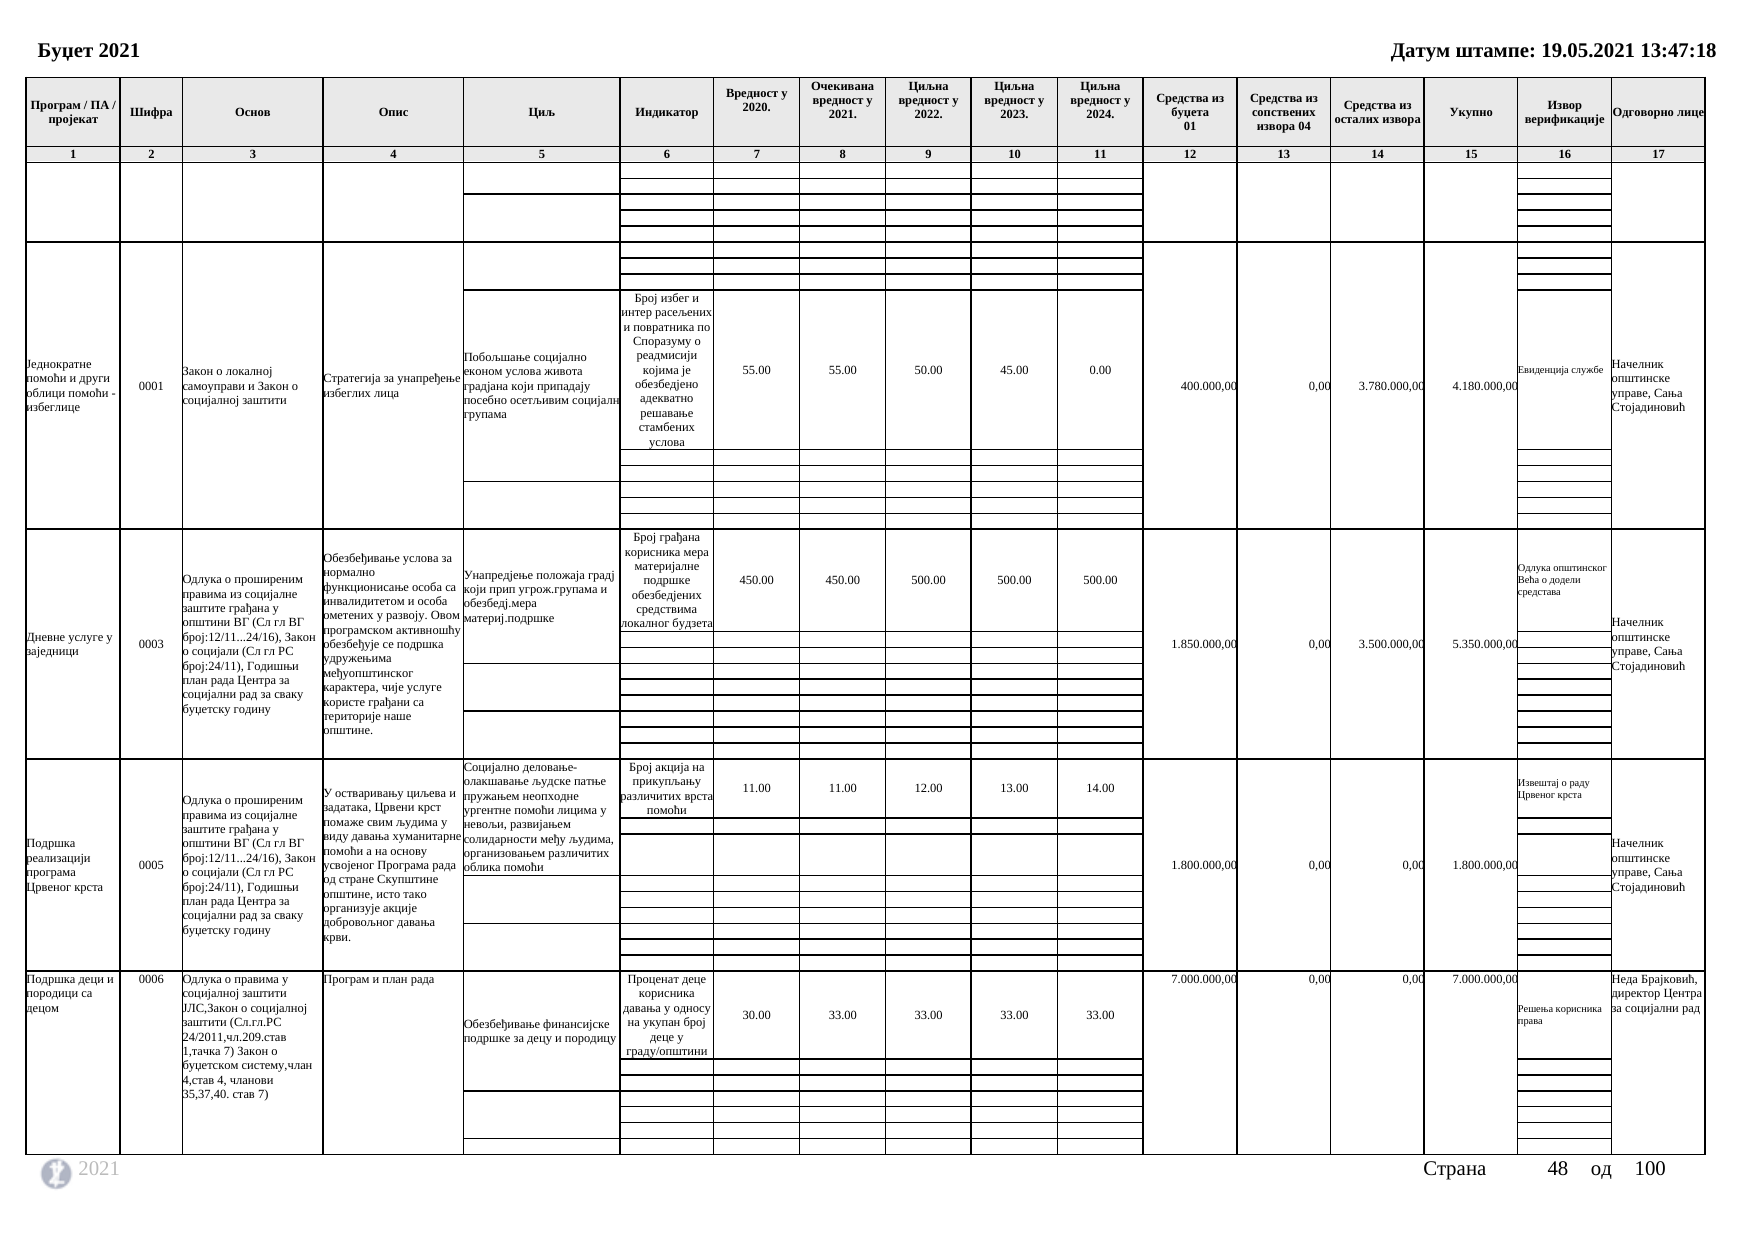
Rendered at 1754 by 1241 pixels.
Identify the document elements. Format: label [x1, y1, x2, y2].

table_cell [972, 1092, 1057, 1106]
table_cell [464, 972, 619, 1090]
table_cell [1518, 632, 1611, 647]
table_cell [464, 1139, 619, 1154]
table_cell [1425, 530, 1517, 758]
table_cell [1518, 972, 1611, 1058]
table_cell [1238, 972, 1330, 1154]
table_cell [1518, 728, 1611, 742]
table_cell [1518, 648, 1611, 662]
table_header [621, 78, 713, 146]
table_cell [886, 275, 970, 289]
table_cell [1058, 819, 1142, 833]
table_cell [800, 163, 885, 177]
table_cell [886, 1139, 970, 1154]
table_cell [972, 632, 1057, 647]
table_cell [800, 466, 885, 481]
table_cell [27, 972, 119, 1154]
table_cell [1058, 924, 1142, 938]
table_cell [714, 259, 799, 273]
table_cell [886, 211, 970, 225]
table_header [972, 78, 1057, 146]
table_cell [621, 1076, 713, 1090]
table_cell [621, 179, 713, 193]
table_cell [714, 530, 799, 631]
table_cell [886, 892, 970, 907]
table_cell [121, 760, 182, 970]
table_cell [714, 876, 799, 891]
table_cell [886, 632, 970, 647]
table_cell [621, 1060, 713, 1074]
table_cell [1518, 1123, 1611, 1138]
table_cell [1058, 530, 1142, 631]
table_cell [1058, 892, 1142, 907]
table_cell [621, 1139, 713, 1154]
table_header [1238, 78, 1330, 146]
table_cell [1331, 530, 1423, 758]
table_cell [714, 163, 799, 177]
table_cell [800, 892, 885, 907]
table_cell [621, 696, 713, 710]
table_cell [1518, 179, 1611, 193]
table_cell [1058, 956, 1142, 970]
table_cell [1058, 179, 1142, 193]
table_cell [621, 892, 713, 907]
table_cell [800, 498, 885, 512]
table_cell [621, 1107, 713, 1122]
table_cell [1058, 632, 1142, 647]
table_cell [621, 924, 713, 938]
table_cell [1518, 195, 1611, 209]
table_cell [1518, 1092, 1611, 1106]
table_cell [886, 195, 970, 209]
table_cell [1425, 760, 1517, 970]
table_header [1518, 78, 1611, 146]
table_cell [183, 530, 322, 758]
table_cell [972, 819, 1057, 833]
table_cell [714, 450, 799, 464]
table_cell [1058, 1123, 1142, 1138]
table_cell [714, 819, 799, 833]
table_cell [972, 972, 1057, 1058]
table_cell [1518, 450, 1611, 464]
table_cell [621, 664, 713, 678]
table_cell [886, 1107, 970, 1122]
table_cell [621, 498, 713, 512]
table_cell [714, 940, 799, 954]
picture [37, 1155, 76, 1194]
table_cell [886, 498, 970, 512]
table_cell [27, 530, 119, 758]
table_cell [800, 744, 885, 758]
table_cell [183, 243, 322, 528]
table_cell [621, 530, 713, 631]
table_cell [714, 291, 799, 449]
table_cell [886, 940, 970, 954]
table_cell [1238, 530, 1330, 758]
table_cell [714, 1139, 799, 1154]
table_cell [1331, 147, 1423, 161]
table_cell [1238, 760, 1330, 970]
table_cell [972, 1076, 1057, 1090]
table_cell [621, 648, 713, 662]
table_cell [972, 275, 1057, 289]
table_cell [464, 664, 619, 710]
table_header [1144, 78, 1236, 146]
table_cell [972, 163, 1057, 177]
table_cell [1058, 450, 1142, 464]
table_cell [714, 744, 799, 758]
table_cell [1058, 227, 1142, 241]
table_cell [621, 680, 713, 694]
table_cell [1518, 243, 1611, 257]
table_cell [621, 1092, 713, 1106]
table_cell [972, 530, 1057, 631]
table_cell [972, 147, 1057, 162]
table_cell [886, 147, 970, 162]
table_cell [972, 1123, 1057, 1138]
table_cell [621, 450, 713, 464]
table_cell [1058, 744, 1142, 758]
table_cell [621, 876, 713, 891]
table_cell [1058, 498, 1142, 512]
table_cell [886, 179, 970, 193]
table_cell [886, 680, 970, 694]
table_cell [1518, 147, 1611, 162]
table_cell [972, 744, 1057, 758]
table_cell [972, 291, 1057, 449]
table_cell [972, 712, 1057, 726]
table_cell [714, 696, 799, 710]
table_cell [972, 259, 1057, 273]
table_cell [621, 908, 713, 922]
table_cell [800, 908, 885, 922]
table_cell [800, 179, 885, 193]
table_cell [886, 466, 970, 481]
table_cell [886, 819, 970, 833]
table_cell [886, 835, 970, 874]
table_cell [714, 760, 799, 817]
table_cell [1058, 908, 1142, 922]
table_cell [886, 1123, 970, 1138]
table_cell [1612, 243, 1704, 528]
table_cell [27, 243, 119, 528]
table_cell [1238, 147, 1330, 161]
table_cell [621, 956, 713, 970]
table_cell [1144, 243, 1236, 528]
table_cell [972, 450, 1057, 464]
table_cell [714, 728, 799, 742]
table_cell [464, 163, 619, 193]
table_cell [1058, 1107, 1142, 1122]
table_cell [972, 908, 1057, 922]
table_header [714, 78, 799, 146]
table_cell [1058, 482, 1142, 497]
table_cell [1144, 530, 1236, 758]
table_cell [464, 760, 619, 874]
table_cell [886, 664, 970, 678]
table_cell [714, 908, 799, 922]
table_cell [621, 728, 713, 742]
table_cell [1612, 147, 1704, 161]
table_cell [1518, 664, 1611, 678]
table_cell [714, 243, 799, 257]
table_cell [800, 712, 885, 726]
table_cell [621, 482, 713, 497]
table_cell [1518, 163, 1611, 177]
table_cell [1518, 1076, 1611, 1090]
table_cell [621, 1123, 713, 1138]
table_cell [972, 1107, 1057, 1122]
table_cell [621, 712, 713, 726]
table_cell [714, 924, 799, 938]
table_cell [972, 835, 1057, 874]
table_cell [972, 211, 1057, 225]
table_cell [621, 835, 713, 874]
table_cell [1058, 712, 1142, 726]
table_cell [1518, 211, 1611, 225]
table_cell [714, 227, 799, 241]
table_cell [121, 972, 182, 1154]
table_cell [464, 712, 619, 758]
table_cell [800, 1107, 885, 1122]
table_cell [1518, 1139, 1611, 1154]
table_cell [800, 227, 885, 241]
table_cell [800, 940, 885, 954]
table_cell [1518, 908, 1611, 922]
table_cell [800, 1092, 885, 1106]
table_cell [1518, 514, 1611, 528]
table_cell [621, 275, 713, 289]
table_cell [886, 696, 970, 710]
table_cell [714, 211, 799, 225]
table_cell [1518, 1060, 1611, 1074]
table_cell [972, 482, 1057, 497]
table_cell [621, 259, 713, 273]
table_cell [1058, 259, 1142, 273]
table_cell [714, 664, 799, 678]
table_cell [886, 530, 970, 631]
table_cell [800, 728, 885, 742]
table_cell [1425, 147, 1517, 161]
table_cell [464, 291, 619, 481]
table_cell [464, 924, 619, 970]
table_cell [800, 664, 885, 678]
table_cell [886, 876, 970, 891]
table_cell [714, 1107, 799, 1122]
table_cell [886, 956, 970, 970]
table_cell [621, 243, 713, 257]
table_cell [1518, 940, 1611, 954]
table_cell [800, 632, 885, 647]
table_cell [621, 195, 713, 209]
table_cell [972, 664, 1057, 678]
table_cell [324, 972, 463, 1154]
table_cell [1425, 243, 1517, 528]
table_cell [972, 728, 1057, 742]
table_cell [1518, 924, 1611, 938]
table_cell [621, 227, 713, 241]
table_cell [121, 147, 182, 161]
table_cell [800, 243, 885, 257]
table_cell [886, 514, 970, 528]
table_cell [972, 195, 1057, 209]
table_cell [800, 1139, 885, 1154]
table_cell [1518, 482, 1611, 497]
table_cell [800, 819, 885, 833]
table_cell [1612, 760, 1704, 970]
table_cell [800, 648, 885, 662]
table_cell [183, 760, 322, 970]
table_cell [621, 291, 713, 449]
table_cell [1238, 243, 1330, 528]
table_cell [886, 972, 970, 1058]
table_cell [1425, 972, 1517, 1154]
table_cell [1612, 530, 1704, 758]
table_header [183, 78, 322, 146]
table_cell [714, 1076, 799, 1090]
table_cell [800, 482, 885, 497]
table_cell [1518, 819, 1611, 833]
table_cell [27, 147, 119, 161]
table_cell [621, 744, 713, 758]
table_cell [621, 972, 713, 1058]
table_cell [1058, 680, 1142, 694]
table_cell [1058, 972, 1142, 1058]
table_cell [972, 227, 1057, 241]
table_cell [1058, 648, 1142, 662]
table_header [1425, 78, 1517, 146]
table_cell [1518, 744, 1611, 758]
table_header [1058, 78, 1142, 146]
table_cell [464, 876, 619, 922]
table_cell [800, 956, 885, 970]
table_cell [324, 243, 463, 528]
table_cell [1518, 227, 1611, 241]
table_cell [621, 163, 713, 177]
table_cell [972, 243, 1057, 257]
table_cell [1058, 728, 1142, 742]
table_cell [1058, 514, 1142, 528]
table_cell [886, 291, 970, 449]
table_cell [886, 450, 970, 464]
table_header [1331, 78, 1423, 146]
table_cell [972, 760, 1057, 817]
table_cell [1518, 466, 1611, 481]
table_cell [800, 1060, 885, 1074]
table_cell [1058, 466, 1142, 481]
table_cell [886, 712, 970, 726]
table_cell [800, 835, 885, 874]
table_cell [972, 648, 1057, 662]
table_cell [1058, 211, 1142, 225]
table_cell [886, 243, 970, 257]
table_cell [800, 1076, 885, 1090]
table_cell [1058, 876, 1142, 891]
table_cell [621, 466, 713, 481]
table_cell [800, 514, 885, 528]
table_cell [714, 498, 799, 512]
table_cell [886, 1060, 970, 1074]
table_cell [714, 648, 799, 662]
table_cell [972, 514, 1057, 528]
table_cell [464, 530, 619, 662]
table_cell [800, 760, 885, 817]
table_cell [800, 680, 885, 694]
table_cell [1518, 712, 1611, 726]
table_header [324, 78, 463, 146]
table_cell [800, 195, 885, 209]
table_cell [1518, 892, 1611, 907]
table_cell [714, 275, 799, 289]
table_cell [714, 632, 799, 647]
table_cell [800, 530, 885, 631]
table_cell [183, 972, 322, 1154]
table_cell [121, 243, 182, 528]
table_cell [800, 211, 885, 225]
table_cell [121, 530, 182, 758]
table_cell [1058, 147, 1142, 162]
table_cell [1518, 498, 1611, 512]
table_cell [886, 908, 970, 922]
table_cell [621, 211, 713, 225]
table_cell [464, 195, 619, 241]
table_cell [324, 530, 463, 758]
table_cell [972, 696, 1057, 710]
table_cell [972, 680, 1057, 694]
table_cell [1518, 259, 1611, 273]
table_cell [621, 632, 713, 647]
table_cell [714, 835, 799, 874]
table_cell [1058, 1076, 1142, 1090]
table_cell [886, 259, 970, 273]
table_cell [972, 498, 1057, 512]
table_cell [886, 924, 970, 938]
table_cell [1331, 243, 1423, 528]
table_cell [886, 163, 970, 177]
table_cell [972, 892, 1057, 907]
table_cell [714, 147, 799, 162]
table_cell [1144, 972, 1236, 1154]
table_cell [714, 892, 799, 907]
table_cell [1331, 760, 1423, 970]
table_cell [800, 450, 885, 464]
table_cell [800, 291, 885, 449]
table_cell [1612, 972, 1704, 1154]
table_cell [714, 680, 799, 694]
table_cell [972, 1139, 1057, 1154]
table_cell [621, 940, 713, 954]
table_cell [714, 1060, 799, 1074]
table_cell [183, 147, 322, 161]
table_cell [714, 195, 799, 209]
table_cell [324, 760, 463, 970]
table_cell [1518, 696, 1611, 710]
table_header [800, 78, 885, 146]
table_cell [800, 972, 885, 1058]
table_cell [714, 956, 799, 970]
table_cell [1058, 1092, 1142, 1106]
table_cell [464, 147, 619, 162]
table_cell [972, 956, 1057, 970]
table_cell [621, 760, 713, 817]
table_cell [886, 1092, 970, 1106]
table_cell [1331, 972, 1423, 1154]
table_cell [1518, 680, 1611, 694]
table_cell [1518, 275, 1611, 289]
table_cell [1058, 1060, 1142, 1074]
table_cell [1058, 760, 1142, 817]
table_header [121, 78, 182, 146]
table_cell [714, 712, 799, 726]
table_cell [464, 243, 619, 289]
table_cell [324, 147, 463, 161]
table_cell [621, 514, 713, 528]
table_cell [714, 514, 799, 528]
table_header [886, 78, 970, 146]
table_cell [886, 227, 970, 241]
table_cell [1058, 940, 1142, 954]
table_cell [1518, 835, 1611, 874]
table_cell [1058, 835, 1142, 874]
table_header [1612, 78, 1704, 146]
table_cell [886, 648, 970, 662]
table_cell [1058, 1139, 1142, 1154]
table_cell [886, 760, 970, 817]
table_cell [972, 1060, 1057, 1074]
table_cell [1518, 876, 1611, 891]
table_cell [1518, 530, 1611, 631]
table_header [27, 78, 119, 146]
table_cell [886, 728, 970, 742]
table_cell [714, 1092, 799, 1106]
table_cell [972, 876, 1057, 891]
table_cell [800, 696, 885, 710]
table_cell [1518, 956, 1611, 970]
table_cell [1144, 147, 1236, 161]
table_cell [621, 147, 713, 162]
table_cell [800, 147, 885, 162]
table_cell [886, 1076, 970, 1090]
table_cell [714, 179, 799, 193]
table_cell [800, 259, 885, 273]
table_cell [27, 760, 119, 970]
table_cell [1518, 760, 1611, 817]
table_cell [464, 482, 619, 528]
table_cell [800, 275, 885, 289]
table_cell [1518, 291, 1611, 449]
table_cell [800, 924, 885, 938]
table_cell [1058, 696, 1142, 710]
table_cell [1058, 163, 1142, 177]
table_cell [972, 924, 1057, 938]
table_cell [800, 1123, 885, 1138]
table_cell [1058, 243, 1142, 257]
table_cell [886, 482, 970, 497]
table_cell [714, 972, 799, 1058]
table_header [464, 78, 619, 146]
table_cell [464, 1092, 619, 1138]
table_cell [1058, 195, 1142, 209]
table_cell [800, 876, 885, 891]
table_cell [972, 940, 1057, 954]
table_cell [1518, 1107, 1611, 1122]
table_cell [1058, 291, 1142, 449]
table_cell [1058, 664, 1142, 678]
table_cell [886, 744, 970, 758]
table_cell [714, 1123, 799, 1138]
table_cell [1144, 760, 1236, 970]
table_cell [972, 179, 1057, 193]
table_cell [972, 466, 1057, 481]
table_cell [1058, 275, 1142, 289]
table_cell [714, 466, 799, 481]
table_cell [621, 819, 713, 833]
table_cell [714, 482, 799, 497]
